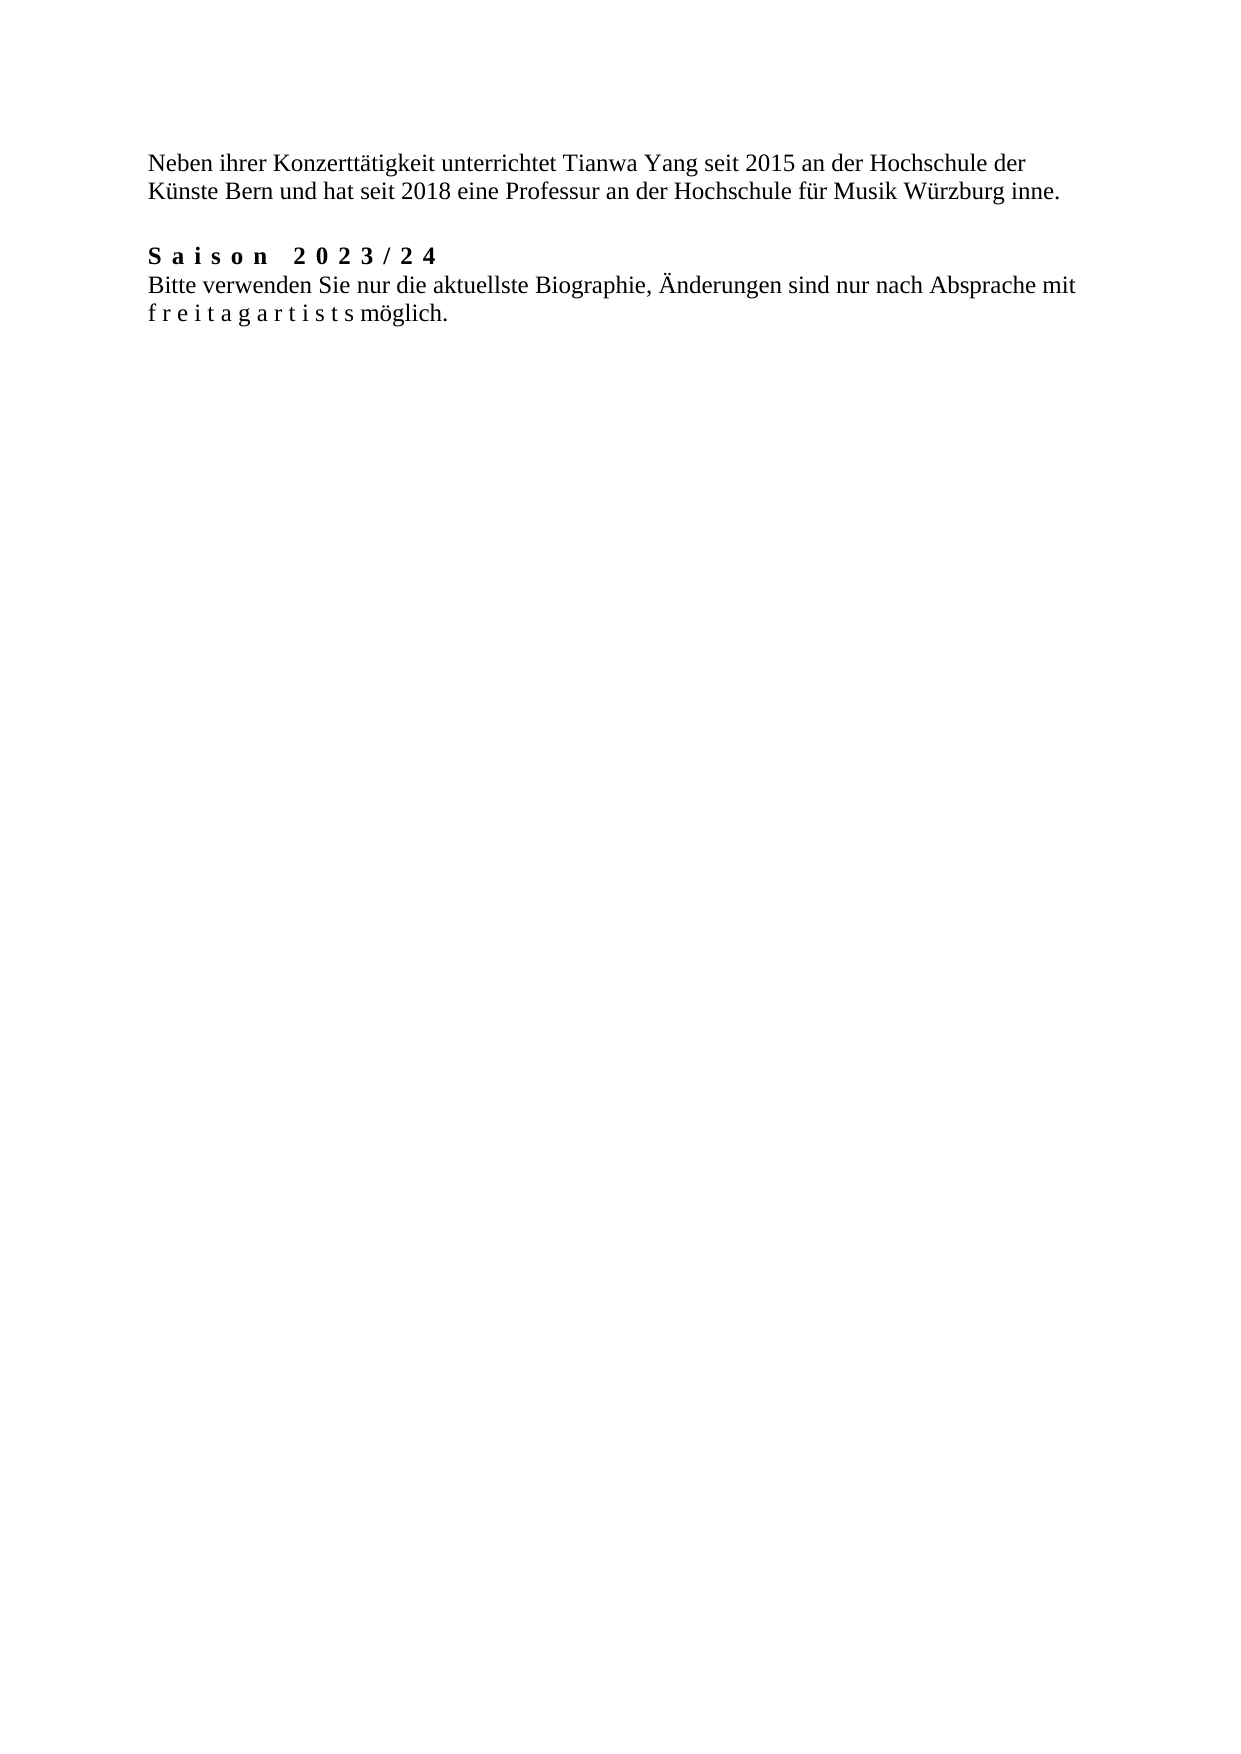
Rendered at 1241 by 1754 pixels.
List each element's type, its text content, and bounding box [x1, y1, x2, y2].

text Saison 2023/24 Bitte verwenden Sie nur die aktuellste Biographie, Änderungen sind nur nach Absprache mit f r e i t a g a r t i s t s möglich. [148, 241, 1093, 327]
text Neben ihrer Konzerttätigkeit unterrichtet Tianwa Yang seit 2015 an der Hochschule der Künste Bern und hat seit 2018 eine Professur an der Hochschule für Musik Würzburg inne. [148, 148, 1093, 205]
